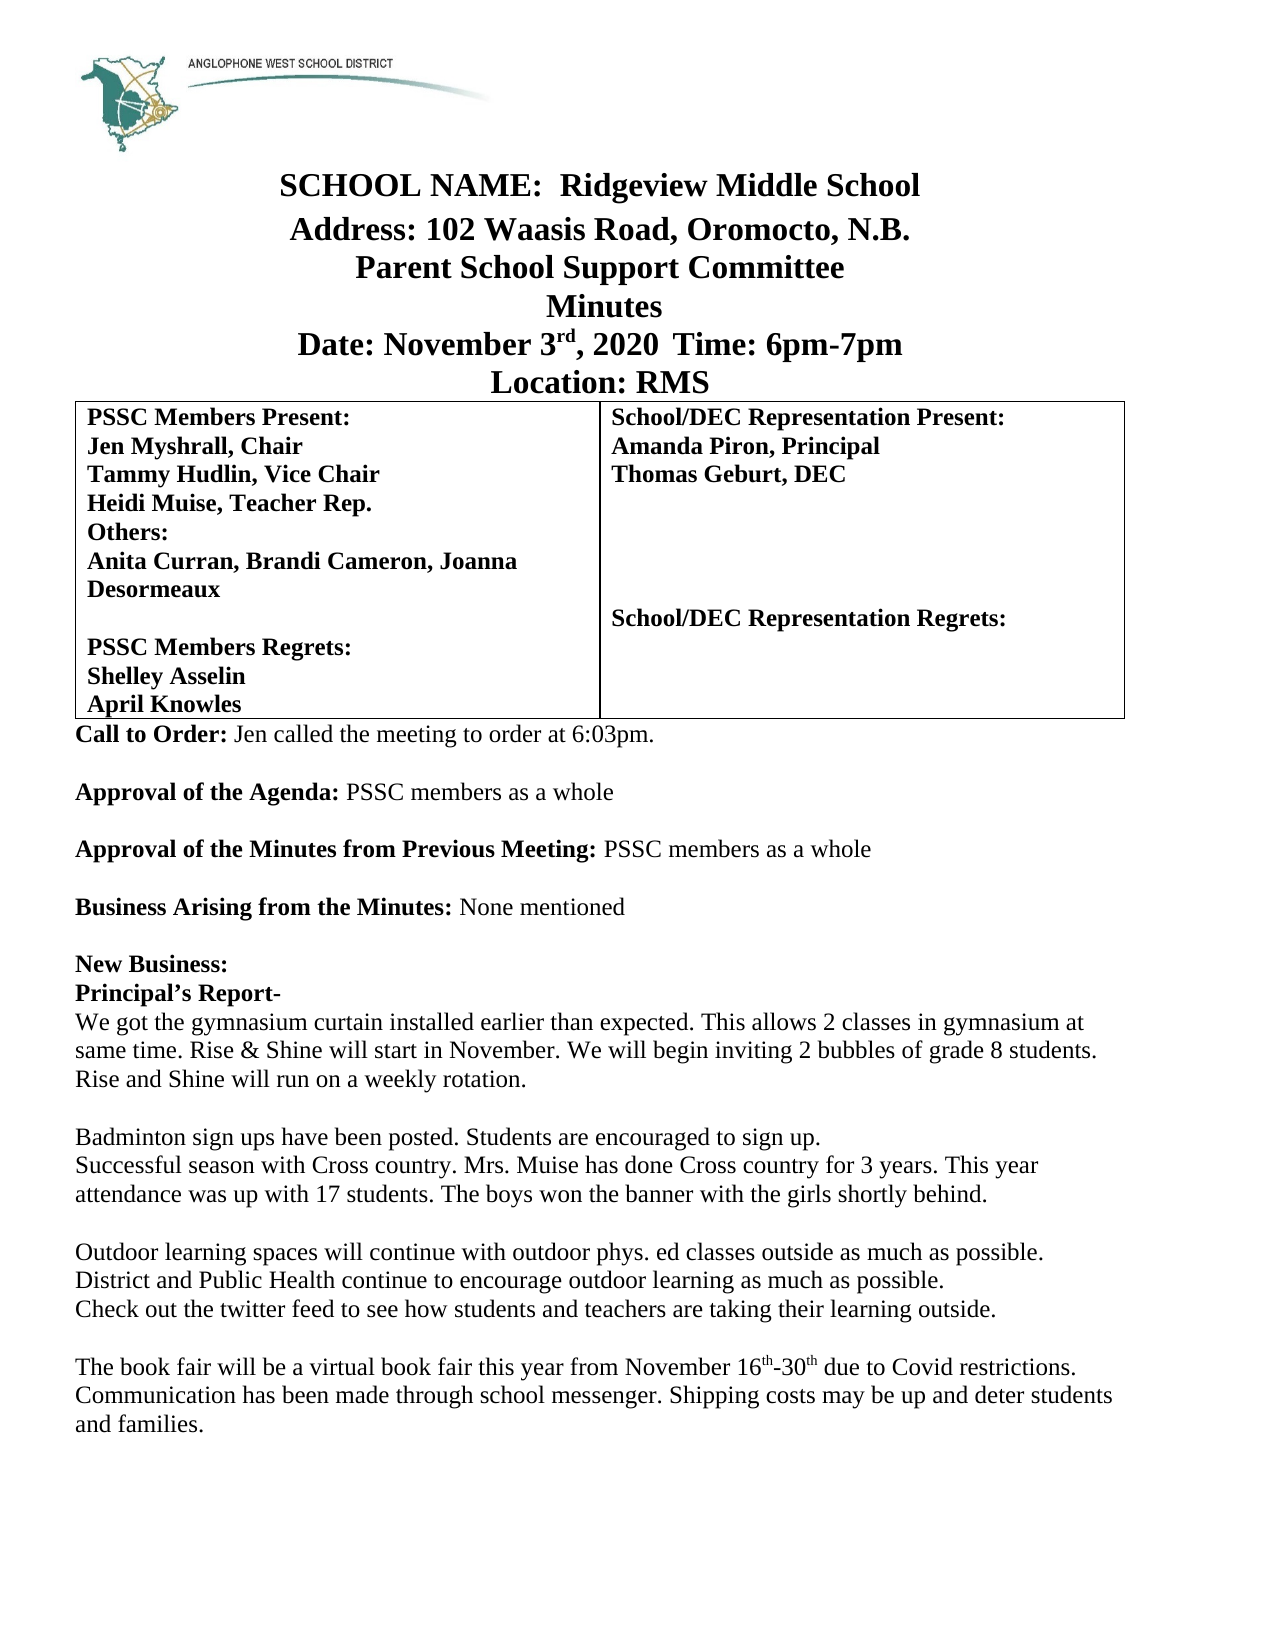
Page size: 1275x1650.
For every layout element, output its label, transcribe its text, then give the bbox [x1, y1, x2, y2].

text Call to Order: Jen called the meeting to order at 6:03pm. [75, 719, 1125, 748]
text Address: 102 Waasis Road, Oromocto, N.B. [75, 209, 1125, 248]
picture [75, 45, 502, 162]
text and families. [75, 1409, 1125, 1438]
text Approval of the Agenda: PSSC members as a whole [75, 777, 1125, 806]
text Successful season with Cross country. Mrs. Muise has done Cross country for 3 years. This year attendance was up with 17 students. The boys won the banner with the girls shortly behind. [75, 1151, 1125, 1208]
text Check out the twitter feed to see how students and teachers are taking their learning outside. [75, 1294, 1125, 1323]
text Approval of the Minutes from Previous Meeting: PSSC members as a whole [75, 834, 1125, 863]
text Minutes [75, 286, 1125, 324]
text Business Arising from the Minutes: None mentioned [75, 892, 1125, 921]
text SCHOOL NAME: Ridgeview Middle School [75, 165, 1125, 204]
table_header School/DEC Representation Present: Amanda Piron, Principal Thomas Geburt, DEC School/DEC Representation Regrets: [601, 402, 1124, 718]
text Outdoor learning spaces will continue with outdoor phys. ed classes outside as much as possible. District and Public Health continue to encourage outdoor learning as much as possible. [75, 1237, 1125, 1294]
text Badminton sign ups have been posted. Students are encouraged to sign up. [75, 1122, 1125, 1151]
text We got the gymnasium curtain installed earlier than expected. This allows 2 classes in gymnasium at same time. Rise & Shine will start in November. We will begin inviting 2 bubbles of grade 8 students. Rise and Shine will run on a weekly rotation. [75, 1007, 1125, 1093]
text Date: November 3rd, 2020 Time: 6pm-7pm [75, 324, 1125, 363]
text Parent School Support Committee [75, 248, 1125, 286]
text Location: RMS [75, 363, 1125, 401]
table_header PSSC Members Present: Jen Myshrall, Chair Tammy Hudlin, Vice Chair Heidi Muise, Teacher Rep. Others: Anita Curran, Brandi Cameron, Joanna Desormeaux PSSC Members Regrets: Shelley Asselin April Knowles [76, 402, 599, 718]
text New Business: [75, 949, 1125, 978]
text The book fair will be a virtual book fair this year from November 16th-30th due to Covid restrictions. Communication has been made through school messenger. Shipping costs may be up and deter students [75, 1352, 1125, 1409]
text Principal’s Report- [75, 978, 1125, 1007]
